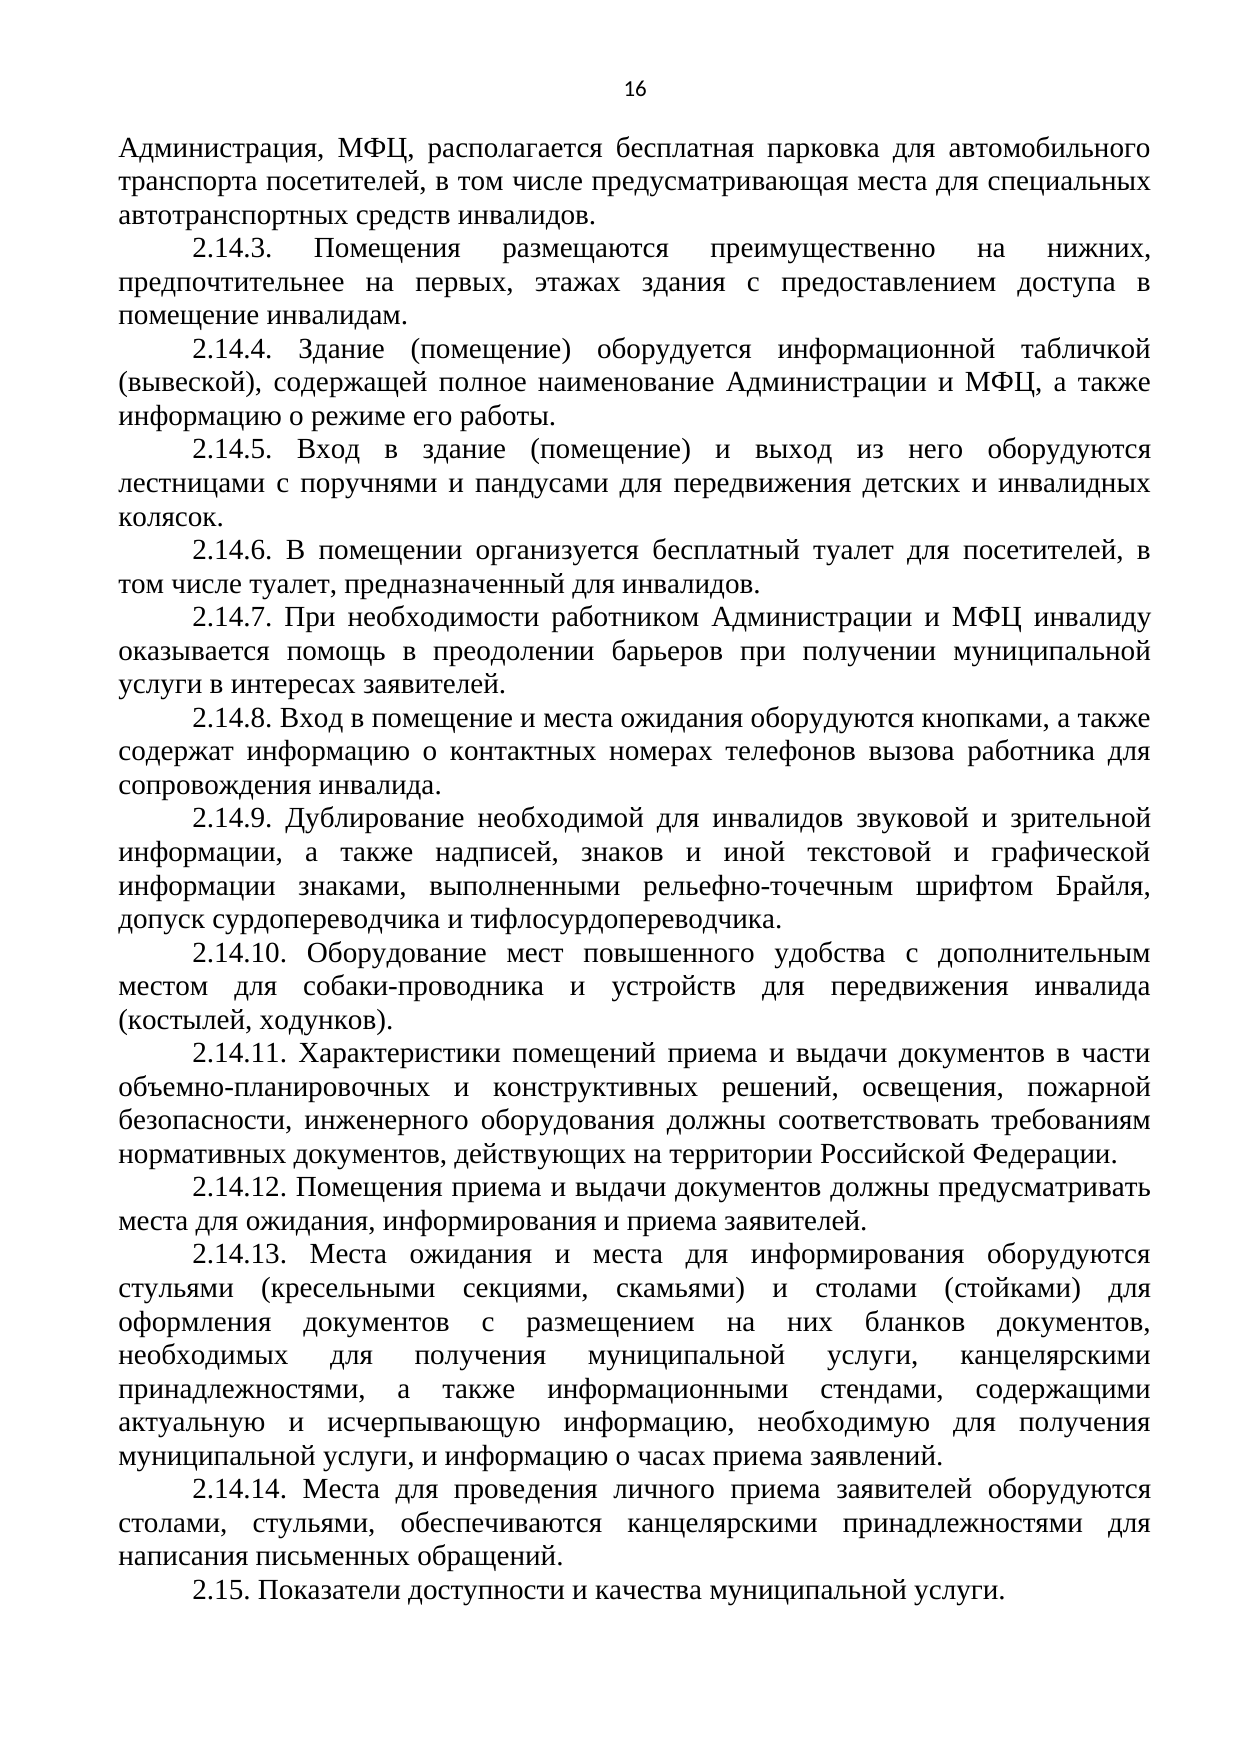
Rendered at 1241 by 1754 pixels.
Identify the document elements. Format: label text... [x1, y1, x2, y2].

text 2.14.8. Вход в помещение и места ожидания оборудуются кнопками, а также содержат информацию о контактных номерах телефонов вызова работника для сопровождения инвалида. [118, 700, 1152, 801]
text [118, 130, 1152, 230]
text 2.14.3. Помещения размещаются преимущественно на нижних, предпочтительнее на первых, этажах здания с предоставлением доступа в помещение инвалидам. [118, 230, 1152, 331]
text 2.14.10. Оборудование мест повышенного удобства с дополнительным местом для собаки-проводника и устройств для передвижения инвалида (костылей, ходунков). [118, 935, 1152, 1035]
text 2.14.7. При необходимости работником Администрации и МФЦ инвалиду оказывается помощь в преодолении барьеров при получении муниципальной услуги в интересах заявителей. [118, 599, 1152, 700]
text 2.14.14. Места для проведения личного приема заявителей оборудуются столами, стульями, обеспечиваются канцелярскими принадлежностями для написания письменных обращений. [118, 1471, 1152, 1572]
text 2.14.6. В помещении организуется бесплатный туалет для посетителей, в том числе туалет, предназначенный для инвалидов. [118, 532, 1152, 599]
text 2.14.13. Места ожидания и места для информирования оборудуются стульями (кресельными секциями, скамьями) и столами (стойками) для оформления документов с размещением на них бланков документов, необходимых для получения муниципальной услуги, канцелярскими принадлежностями, а также информационными стендами, содержащими актуальную и исчерпывающую информацию, необходимую для получения муниципальной услуги, и информацию о часах приема заявлений. [118, 1237, 1152, 1471]
text 2.15. Показатели доступности и качества муниципальной услуги. [118, 1572, 1152, 1606]
text 2.14.4. Здание (помещение) оборудуется информационной табличкой (вывеской), содержащей полное наименование Администрации и МФЦ, а также информацию о режиме его работы. [118, 331, 1152, 432]
text 2.14.5. Вход в здание (помещение) и выход из него оборудуются лестницами с поручнями и пандусами для передвижения детских и инвалидных колясок. [118, 432, 1152, 532]
text 2.14.11. Характеристики помещений приема и выдачи документов в части объемно-планировочных и конструктивных решений, освещения, пожарной безопасности, инженерного оборудования должны соответствовать требованиям нормативных документов, действующих на территории Российской Федерации. [118, 1035, 1152, 1169]
text 2.14.9. Дублирование необходимой для инвалидов звуковой и зрительной информации, а также надписей, знаков и иной текстовой и графической информации знаками, выполненными рельефно-точечным шрифтом Брайля, допуск сурдопереводчика и тифлосурдопереводчика. [118, 801, 1152, 935]
text 2.14.12. Помещения приема и выдачи документов должны предусматривать места для ожидания, информирования и приема заявителей. [118, 1169, 1152, 1237]
